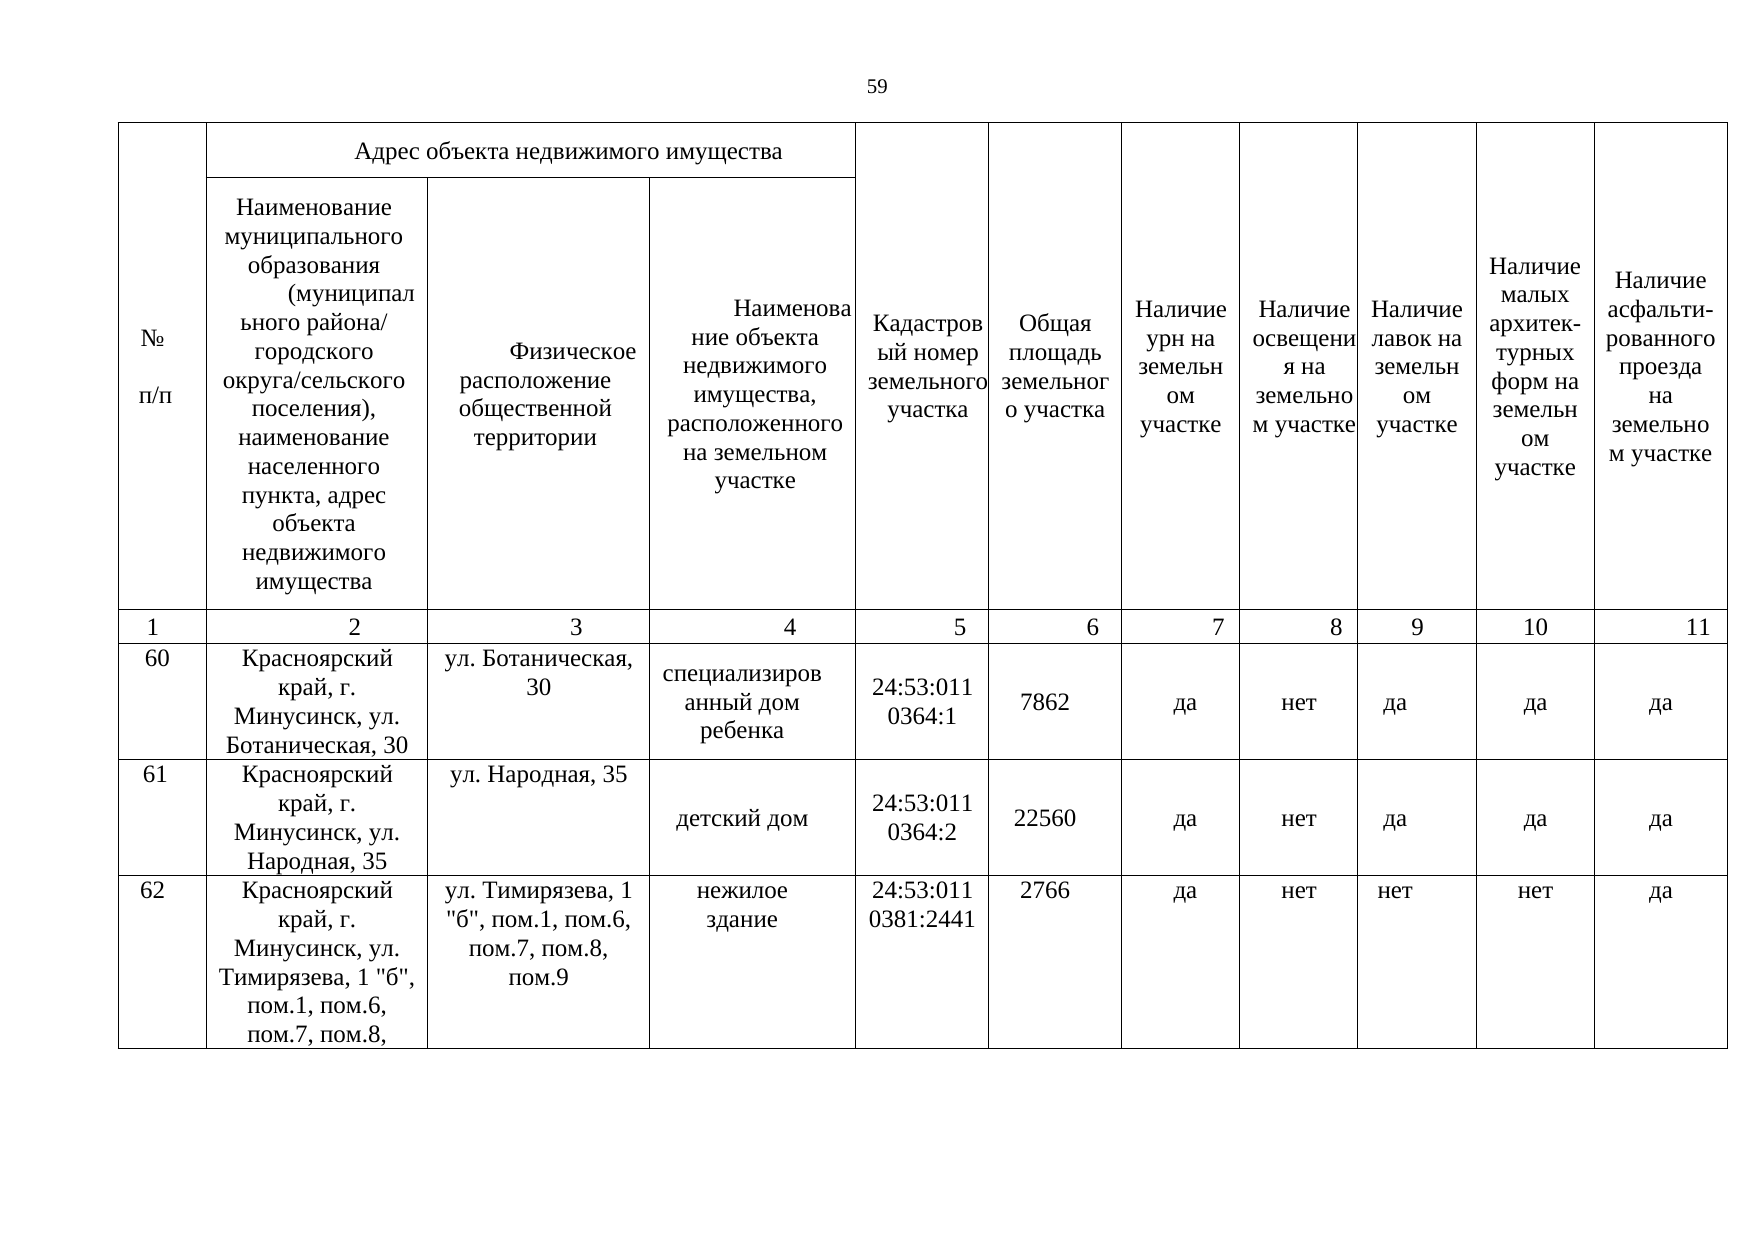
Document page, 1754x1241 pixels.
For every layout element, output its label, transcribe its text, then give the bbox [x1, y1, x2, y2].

table_cell Красноярский край, г. Минусинск, ул. Тимирязева, 1 "б", пом.1, пом.6, пом.7, пом.8, пом.9 [207, 876, 427, 1048]
table_cell Красноярский край, г. Минусинск, ул. Народная, 35 [207, 760, 427, 874]
table_cell да [1595, 644, 1727, 758]
table_cell да [1122, 760, 1239, 874]
table_cell да [1595, 876, 1727, 1048]
table_cell Наименование объекта недвижимого имущества, расположенного на земельном участке [650, 178, 855, 608]
table_header Наличие малых архитек-турных форм на земельном участке [1477, 123, 1594, 608]
table_cell 7862 [989, 644, 1121, 758]
table_cell 22560 [989, 760, 1121, 874]
table_cell нежилое здание [650, 876, 855, 1048]
table_header Общая площадь земельного участка [989, 123, 1121, 608]
table_cell 4 [650, 610, 855, 642]
table_cell ул. Тимирязева, 1 "б", пом.1, пом.6, пом.7, пом.8, пом.9 [428, 876, 649, 1048]
table_header № п/п [119, 123, 206, 608]
table_cell 8 [1240, 610, 1357, 642]
table_cell 24:53:0110364:1 [856, 644, 988, 758]
table_header Наличие лавок на земельном участке [1358, 123, 1476, 608]
table_cell 2 [207, 610, 427, 642]
table_cell специализированный дом ребенка [650, 644, 855, 758]
table_cell да [1477, 760, 1594, 874]
table_cell нет [1240, 644, 1357, 758]
table_cell 11 [1595, 610, 1727, 642]
table_cell да [1122, 644, 1239, 758]
table_cell 60 [119, 644, 206, 758]
table_cell 1 [119, 610, 206, 642]
table_cell нет [1477, 876, 1594, 1048]
table_cell 7 [1122, 610, 1239, 642]
table_header Кадастровый номер земельного участка [856, 123, 988, 608]
table_cell да [1477, 644, 1594, 758]
table_cell нет [1240, 760, 1357, 874]
table_cell да [1358, 760, 1476, 874]
table_cell детский дом [650, 760, 855, 874]
table_cell 24:53:0110364:2 [856, 760, 988, 874]
table_cell 6 [989, 610, 1121, 642]
table_cell 61 [119, 760, 206, 874]
table_cell нет [1240, 876, 1357, 1048]
table_cell 9 [1358, 610, 1476, 642]
table_cell ул. Ботаническая, 30 [428, 644, 649, 758]
table_cell ул. Народная, 35 [428, 760, 649, 874]
table_cell Физическое расположение общественной территории [428, 178, 649, 608]
table_header Наличие асфальти-рованного проезда на земельном участке [1595, 123, 1727, 608]
table_cell нет [1358, 876, 1476, 1048]
table_cell Красноярский край, г. Минусинск, ул. Ботаническая, 30 [207, 644, 427, 758]
table_cell 62 [119, 876, 206, 1048]
table_cell 2766 [989, 876, 1121, 1048]
table_header Наличие освещения на земельном участке [1240, 123, 1357, 608]
table_header Адрес объекта недвижимого имущества [207, 123, 855, 177]
table_cell 24:53:0110381:2441 [856, 876, 988, 1048]
table_cell 5 [856, 610, 988, 642]
table_cell да [1595, 760, 1727, 874]
table_cell да [1358, 644, 1476, 758]
table_cell Наименование муниципального образования (муниципального района/ городского округа/сельского поселения), наименование населенного пункта, адрес объекта недвижимого имущества [207, 178, 427, 608]
table_cell 10 [1477, 610, 1594, 642]
table_cell 3 [428, 610, 649, 642]
table_cell да [1122, 876, 1239, 1048]
table_header Наличие урн на земельном участке [1122, 123, 1239, 608]
